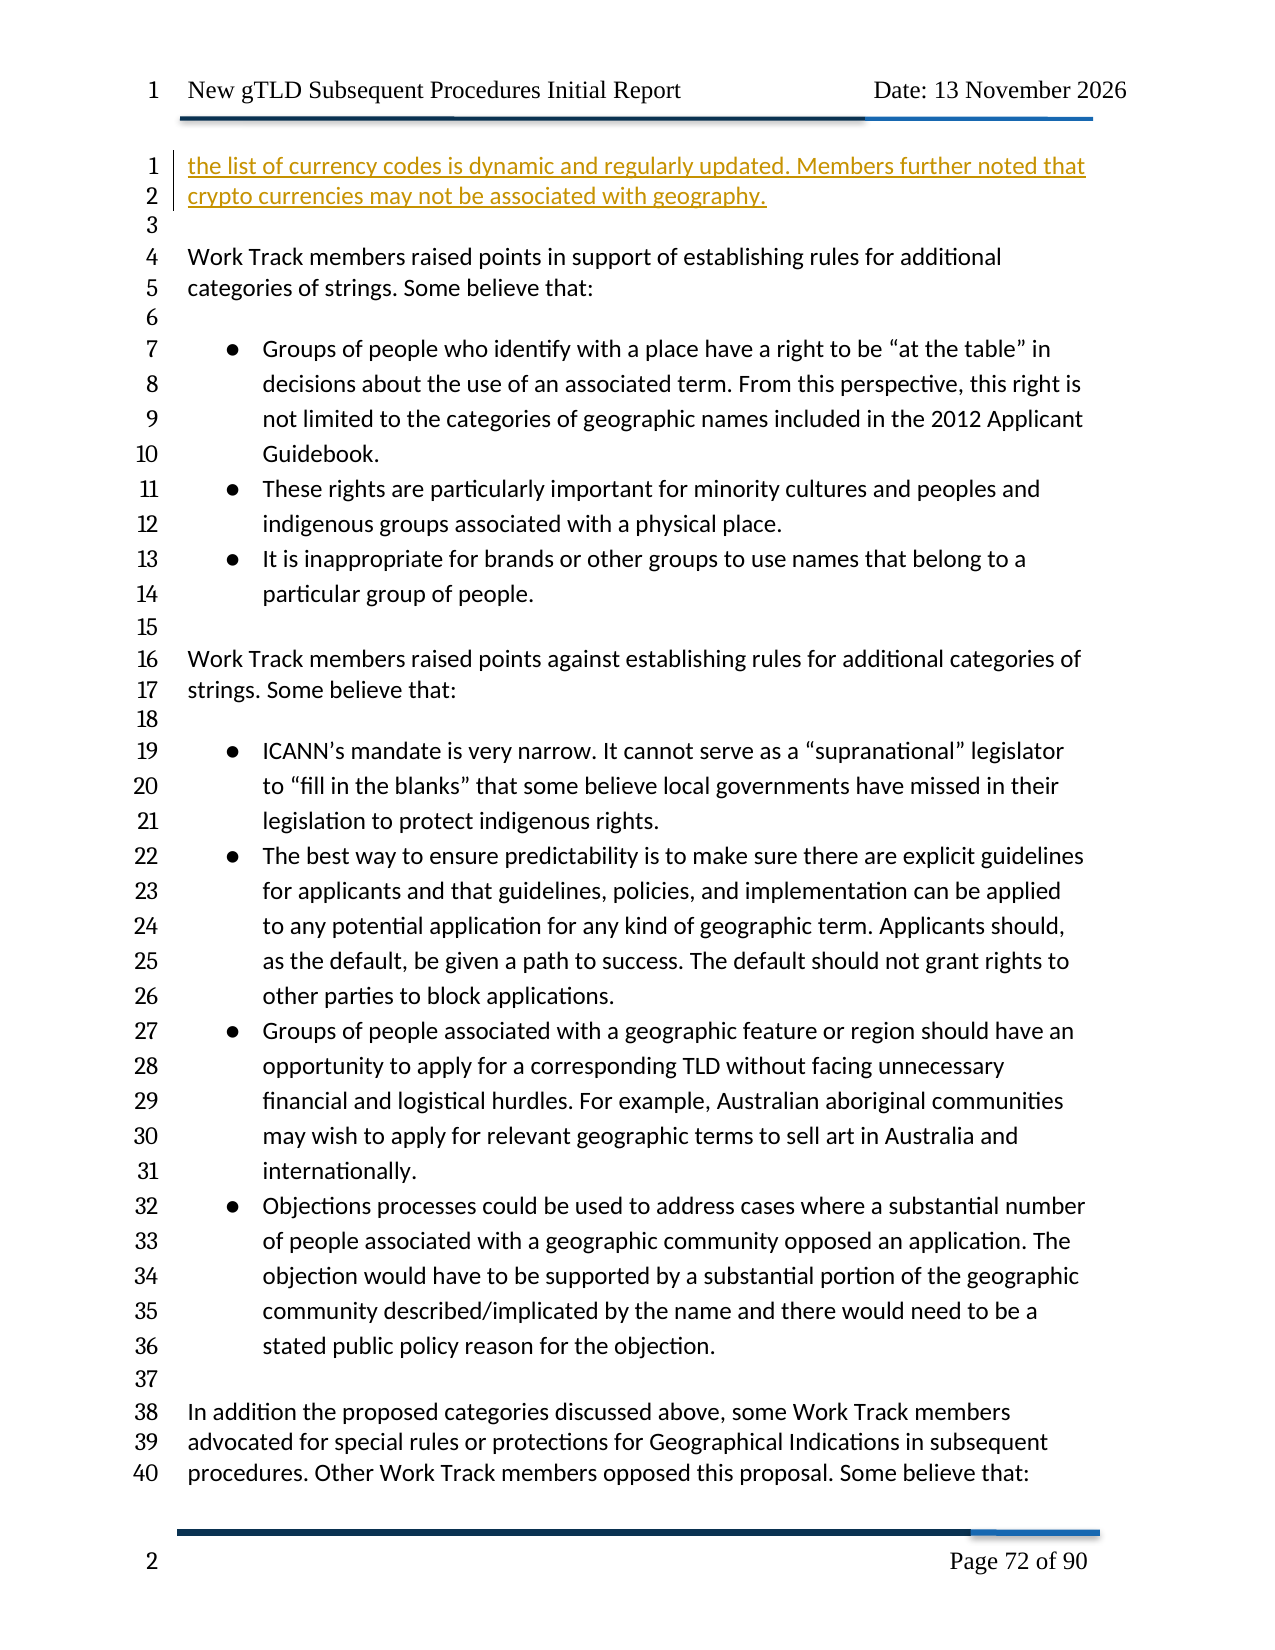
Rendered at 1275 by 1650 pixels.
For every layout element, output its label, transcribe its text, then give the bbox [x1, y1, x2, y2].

list ICANN’s mandate is very narrow. It cannot serve as a “supranational” legislator to “fill in the blanks” that some believe local governments have missed in their legislation to protect indigenous rights. [225, 735, 1087, 836]
text Work Track members raised points in support of establishing rules for additional categories of strings. Some believe that: [594, 242, 1087, 303]
list Objections processes could be used to address cases where a substantial number of people associated with a geographic community opposed an application. The objection would have to be supported by a substantial portion of the geographic community described/implicated by the name and there would need to be a stated public policy reason for the objection. [225, 1190, 1087, 1361]
list These rights are particularly important for minority cultures and peoples and indigenous groups associated with a physical place. [225, 473, 1087, 539]
list The best way to ensure predictability is to make sure there are explicit guidelines for applicants and that guidelines, policies, and implementation can be applied to any potential application for any kind of geographic term. Applicants should, as the default, be given a path to success. The default should not grant rights to other parties to block applications. [225, 840, 1087, 1011]
list It is inappropriate for brands or other groups to use names that belong to a particular group of people. [225, 543, 1087, 609]
list Groups of people who identify with a place have a right to be “at the table” in decisions about the use of an associated term. From this perspective, this right is not limited to the categories of geographic names included in the 2012 Applicant Guidebook. [225, 333, 1087, 469]
text In addition the proposed categories discussed above, some Work Track members advocated for special rules or protections for Geographical Indications in subsequent procedures. Other Work Track members opposed this proposal. Some believe that: [187, 1396, 1087, 1487]
text Work Track members raised points against establishing rules for additional categories of strings. Some believe that: [457, 644, 1087, 705]
list Groups of people associated with a geographic feature or region should have an opportunity to apply for a corresponding TLD without facing unnecessary financial and logistical hurdles. For example, Australian aboriginal communities may wish to apply for relevant geographic terms to sell art in Australia and internationally. [225, 1015, 1087, 1186]
